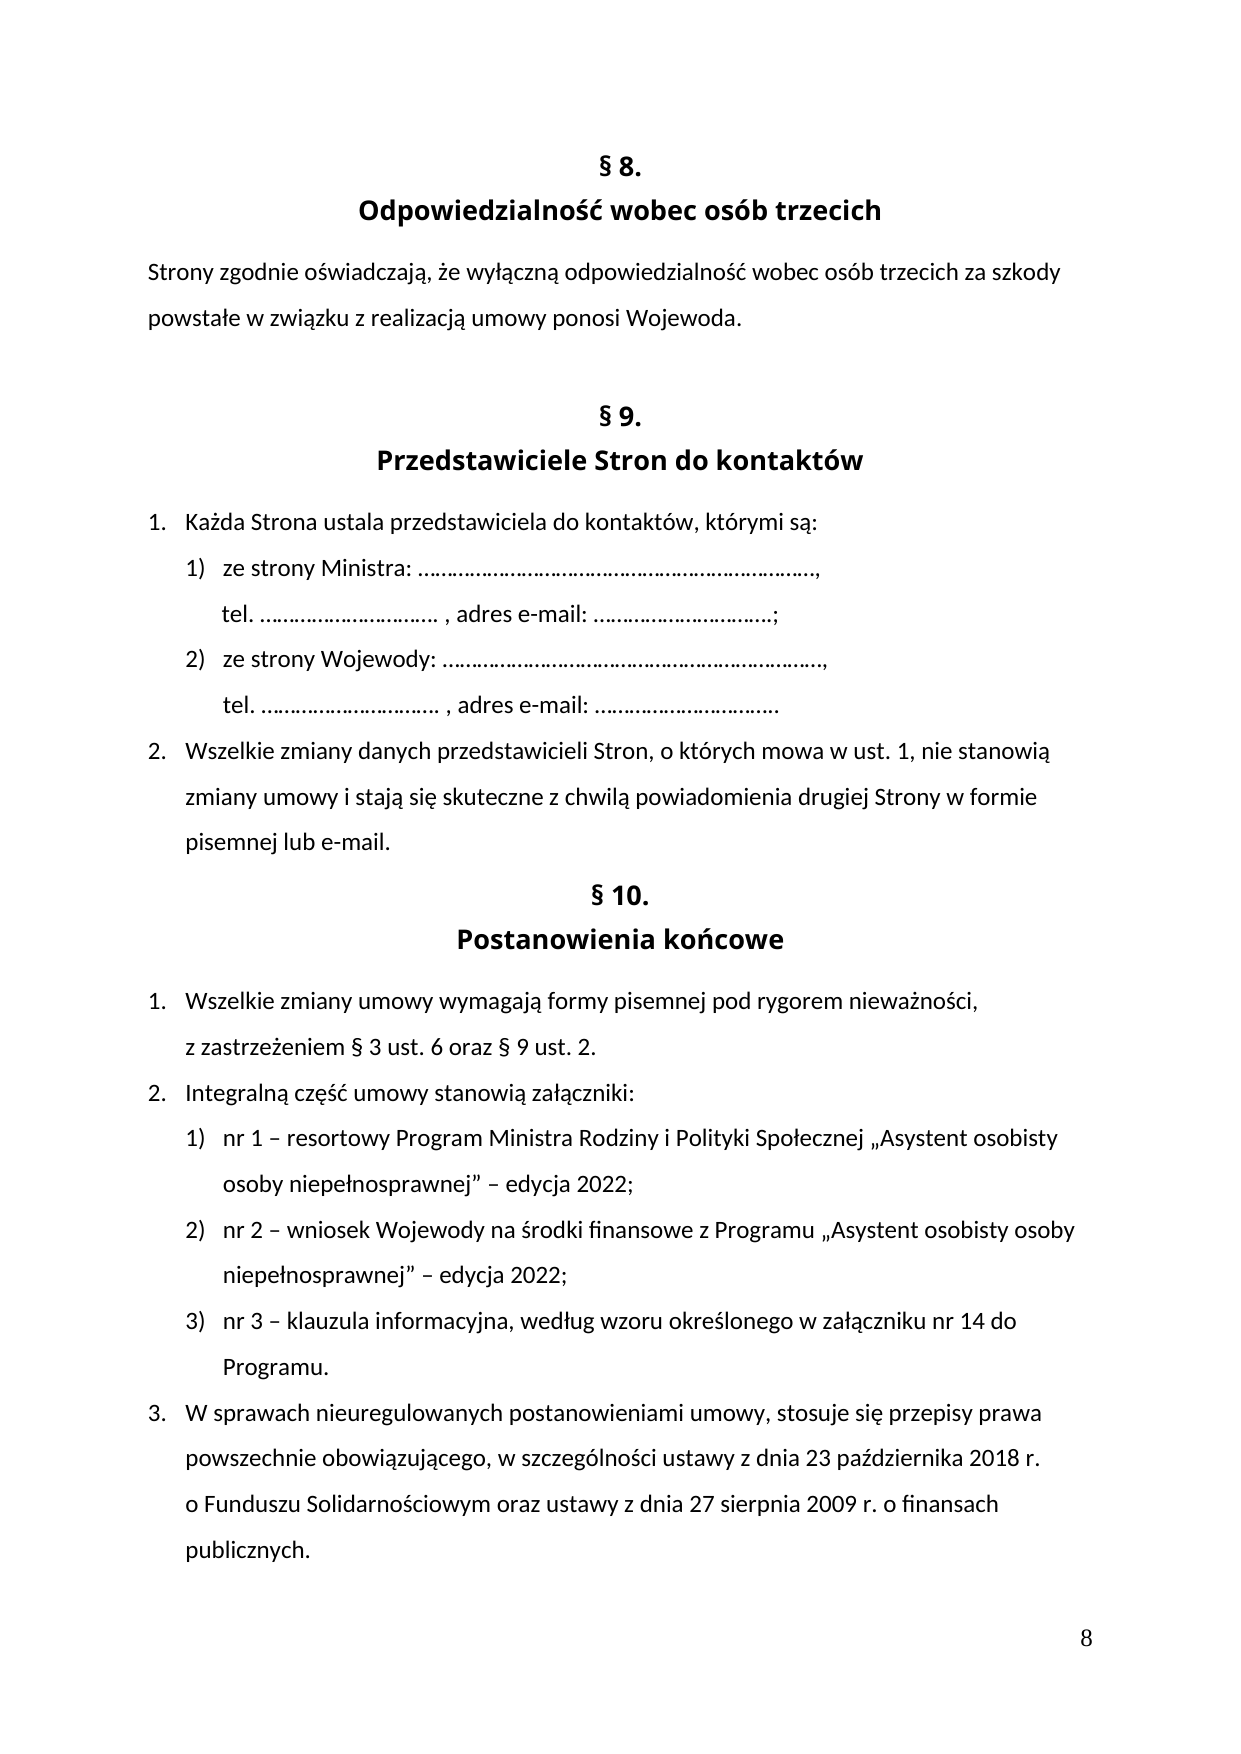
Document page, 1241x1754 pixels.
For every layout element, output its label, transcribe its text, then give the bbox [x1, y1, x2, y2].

list Każda Strona ustala przedstawiciela do kontaktów, którymi są: [148, 506, 1093, 537]
list Integralną część umowy stanowią załączniki: [148, 1077, 1093, 1107]
subtitle Odpowiedzialność wobec osób trzecich [148, 192, 1093, 228]
subtitle § 8. [148, 148, 1093, 184]
list nr 3 – klauzula informacyjna, według wzoru określonego w załączniku nr 14 do Programu. [185, 1305, 1093, 1382]
text Strony zgodnie oświadczają, że wyłączną odpowiedzialność wobec osób trzecich za szkody powstałe w związku z realizacją umowy ponosi Wojewoda. [148, 256, 1093, 333]
list nr 2 – wniosek Wojewody na środki finansowe z Programu „Asystent osobisty osoby niepełnosprawnej” – edycja 2022; [185, 1214, 1093, 1290]
subtitle § 9. [148, 398, 1093, 434]
list ze strony Wojewody: …………………………………………………………, [185, 644, 1093, 674]
subtitle § 10. [148, 876, 1093, 913]
text tel. …………………………. , adres e-mail: ………………………….; [148, 598, 1093, 628]
subtitle Postanowienia końcowe [148, 920, 1093, 957]
list W sprawach nieuregulowanych postanowieniami umowy, stosuje się przepisy prawa powszechnie obowiązującego, w szczególności ustawy z dnia 23 października 2018 r. o Funduszu Solidarnościowym oraz ustawy z dnia 27 sierpnia 2009 r. o finansach publicznych. [148, 1397, 1093, 1564]
text tel. …………………………. , adres e-mail: ………………………….. [223, 689, 1093, 720]
list ze strony Ministra: ……………………………………………………………, [185, 552, 1093, 583]
list nr 1 – resortowy Program Ministra Rodziny i Polityki Społecznej „Asystent osobisty osoby niepełnosprawnej” – edycja 2022; [185, 1122, 1093, 1199]
subtitle Przedstawiciele Stron do kontaktów [148, 442, 1093, 478]
list Wszelkie zmiany danych przedstawicieli Stron, o których mowa w ust. 1, nie stanowią zmiany umowy i stają się skuteczne z chwilą powiadomienia drugiej Strony w formie pisemnej lub e-mail. [148, 735, 1093, 857]
list Wszelkie zmiany umowy wymagają formy pisemnej pod rygorem nieważności, z zastrzeżeniem § 3 ust. 6 oraz § 9 ust. 2. [148, 985, 1093, 1061]
